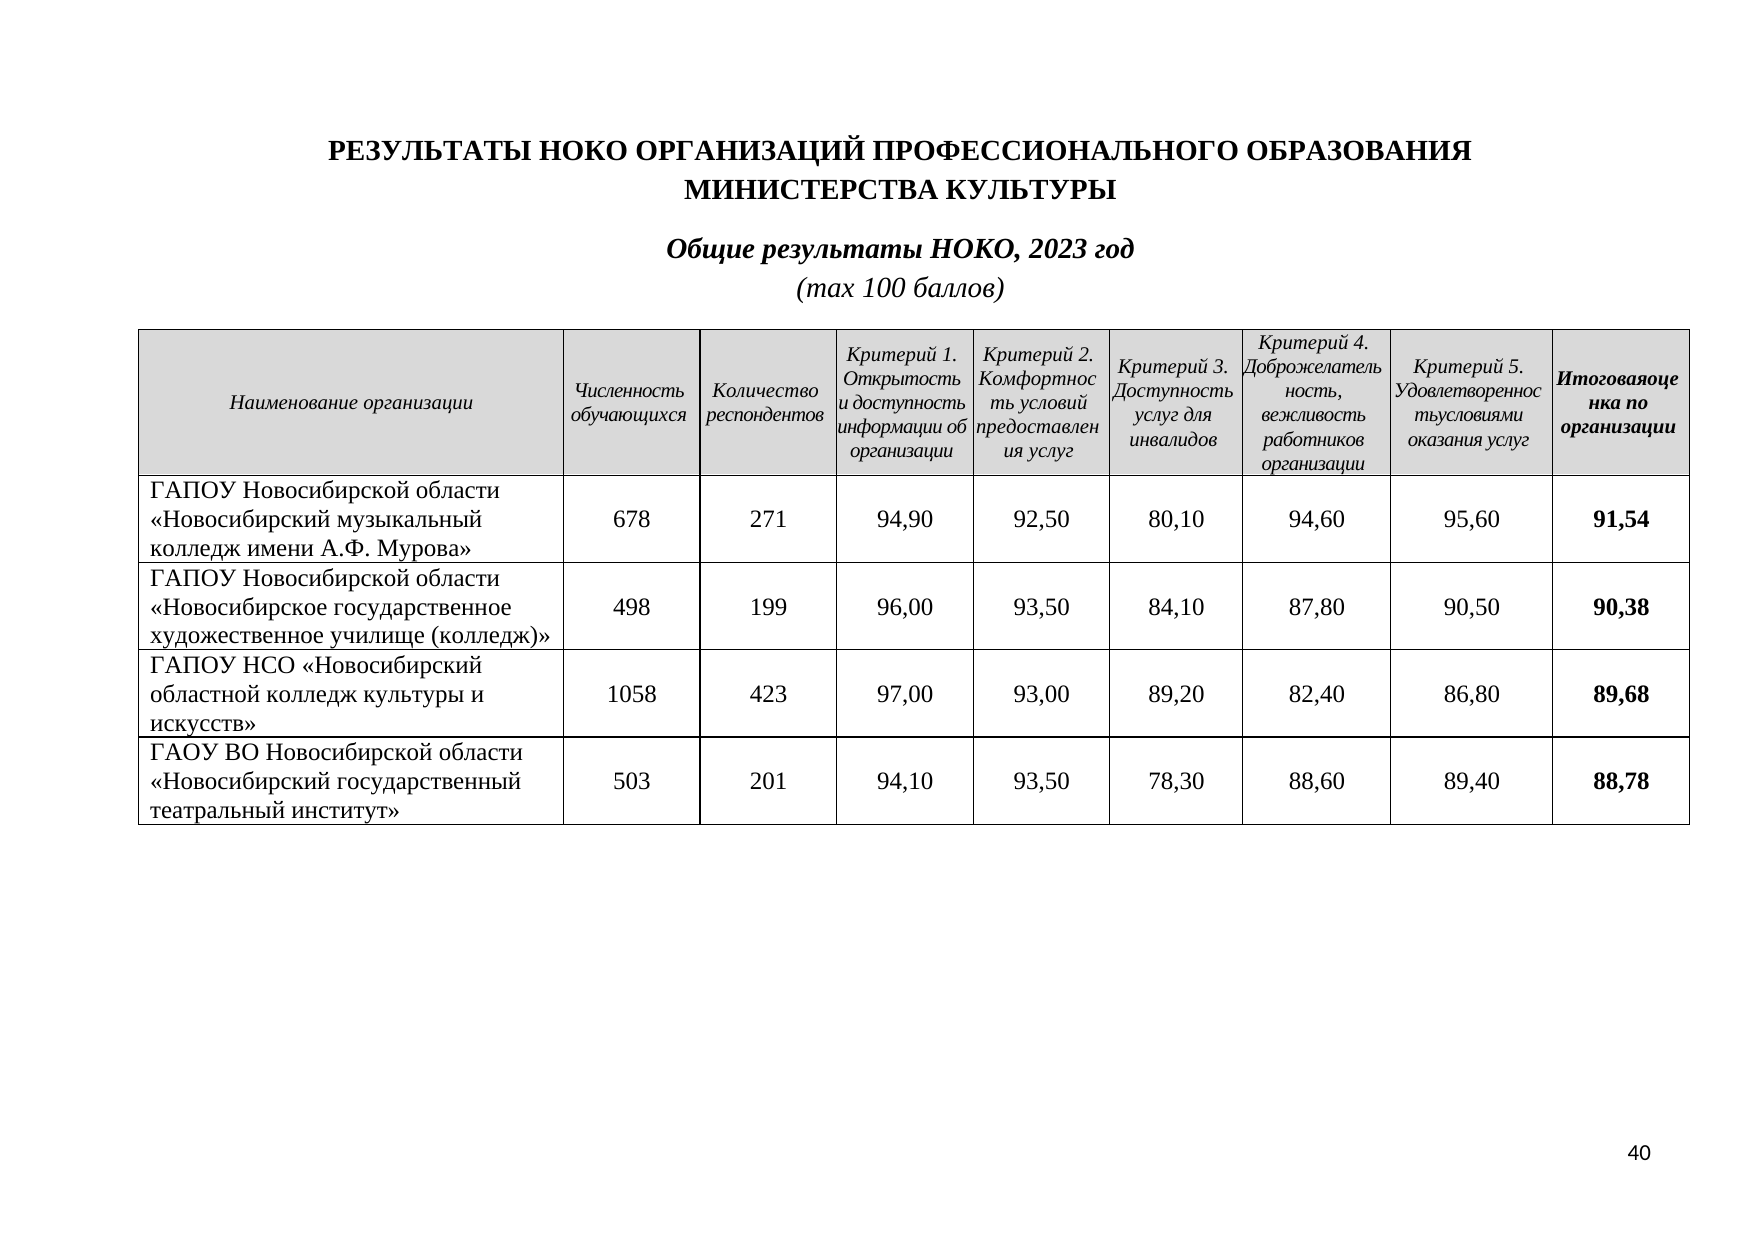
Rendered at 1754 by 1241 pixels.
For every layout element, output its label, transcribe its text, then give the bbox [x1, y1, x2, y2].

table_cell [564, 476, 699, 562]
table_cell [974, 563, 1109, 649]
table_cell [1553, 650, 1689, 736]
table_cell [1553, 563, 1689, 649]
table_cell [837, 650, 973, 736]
text МИНИСТЕРСТВА КУЛЬТУРЫ [150, 172, 1651, 205]
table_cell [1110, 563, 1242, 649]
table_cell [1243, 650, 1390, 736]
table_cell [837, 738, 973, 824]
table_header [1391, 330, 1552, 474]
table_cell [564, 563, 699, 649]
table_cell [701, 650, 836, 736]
subtitle РЕЗУЛЬТАТЫ НОКО ОРГАНИЗАЦИЙ ПРОФЕССИОНАЛЬНОГО ОБРАЗОВАНИЯ [150, 133, 1651, 167]
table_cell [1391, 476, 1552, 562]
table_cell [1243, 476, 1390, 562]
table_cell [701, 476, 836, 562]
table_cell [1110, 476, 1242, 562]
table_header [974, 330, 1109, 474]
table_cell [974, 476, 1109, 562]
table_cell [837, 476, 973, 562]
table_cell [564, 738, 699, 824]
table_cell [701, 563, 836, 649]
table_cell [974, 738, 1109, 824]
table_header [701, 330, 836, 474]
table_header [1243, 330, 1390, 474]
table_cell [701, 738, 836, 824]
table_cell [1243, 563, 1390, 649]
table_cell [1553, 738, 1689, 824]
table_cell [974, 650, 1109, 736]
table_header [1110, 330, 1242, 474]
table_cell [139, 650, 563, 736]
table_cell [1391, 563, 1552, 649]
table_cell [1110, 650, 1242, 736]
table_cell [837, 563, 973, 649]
text (max 100 баллов) [150, 270, 1651, 303]
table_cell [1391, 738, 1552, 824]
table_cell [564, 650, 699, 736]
subtitle Общие результаты НОКО, 2023 год [150, 231, 1651, 265]
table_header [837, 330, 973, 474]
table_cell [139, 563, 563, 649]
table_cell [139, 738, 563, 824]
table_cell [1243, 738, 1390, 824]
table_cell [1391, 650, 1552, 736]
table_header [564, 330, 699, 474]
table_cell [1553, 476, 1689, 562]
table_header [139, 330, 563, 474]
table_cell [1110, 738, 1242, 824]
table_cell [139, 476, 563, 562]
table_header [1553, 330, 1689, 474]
